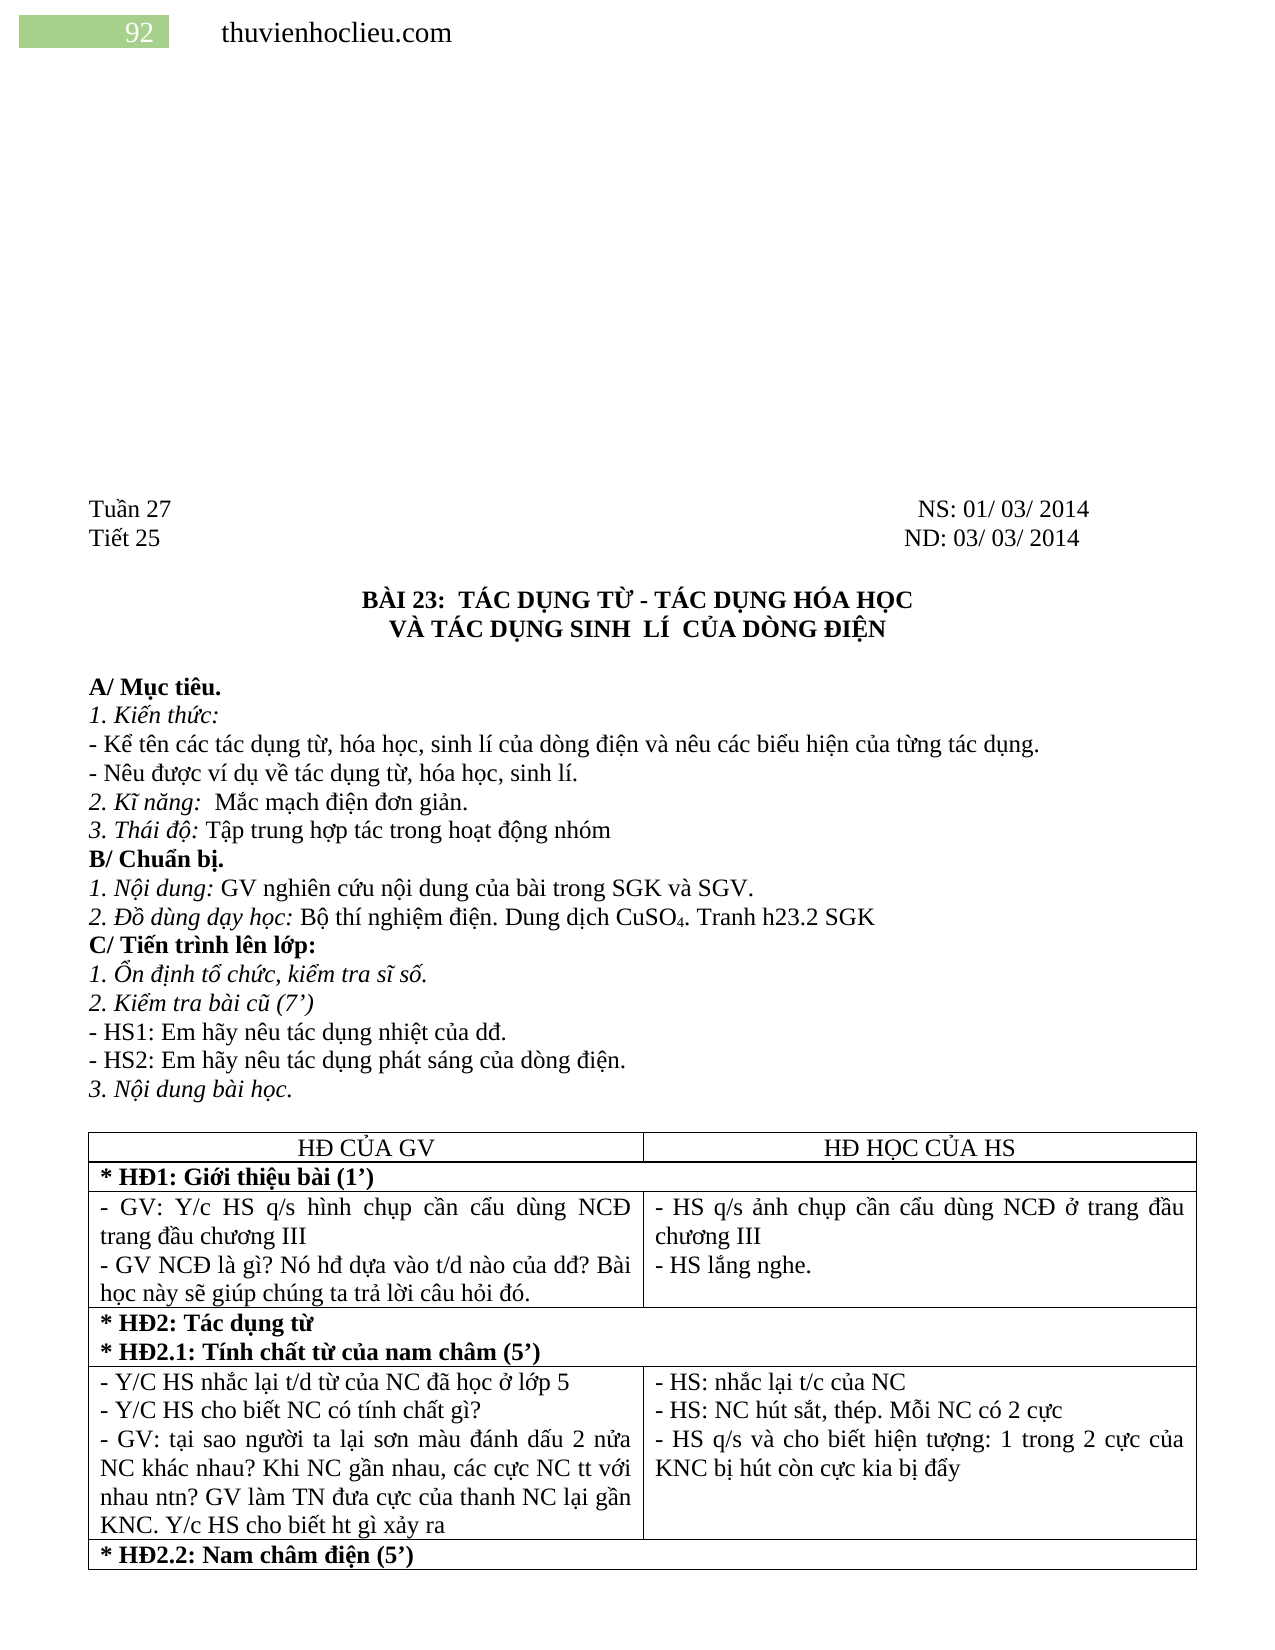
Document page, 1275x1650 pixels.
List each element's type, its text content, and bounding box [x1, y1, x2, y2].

text 1. Ổn định tổ chức, kiểm tra sĩ số. [89, 959, 1186, 988]
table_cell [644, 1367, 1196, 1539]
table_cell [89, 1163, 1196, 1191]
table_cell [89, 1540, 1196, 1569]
text - Nêu được ví dụ về tác dụng từ, hóa học, sinh lí. [89, 758, 1186, 787]
text A/ Mục tiêu. [89, 672, 1186, 700]
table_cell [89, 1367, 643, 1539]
text B/ Chuẩn bị. [89, 844, 1186, 873]
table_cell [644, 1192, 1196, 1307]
text - HS2: Em hãy nêu tác dụng phát sáng của dòng điện. [89, 1045, 1186, 1074]
text - Kể tên các tác dụng từ, hóa học, sinh lí của dòng điện và nêu các biểu hiện của từng tác dụng. [89, 729, 1186, 758]
text 3. Nội dung bài học. [89, 1074, 1186, 1103]
text 2. Kĩ năng: Mắc mạch điện đơn giản. [89, 787, 1186, 815]
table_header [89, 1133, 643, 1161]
text 1. Kiến thức: [89, 700, 1186, 729]
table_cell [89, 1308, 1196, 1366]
text Tiết 25 ND: 03/ 03/ 2014 [89, 523, 1186, 552]
text 1. Nội dung: GV nghiên cứu nội dung của bài trong SGK và SGV. [89, 873, 1186, 902]
text C/ Tiến trình lên lớp: [89, 930, 1186, 959]
text VÀ TÁC DỤNG SINH LÍ CỦA DÒNG ĐIỆN [89, 614, 1186, 643]
text - HS1: Em hãy nêu tác dụng nhiệt của dđ. [89, 1017, 1186, 1045]
text Tuần 27 NS: 01/ 03/ 2014 [89, 494, 1186, 523]
text 2. Kiểm tra bài cũ (7’) [89, 988, 1186, 1017]
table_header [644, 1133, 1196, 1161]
text 2. Đồ dùng dạy học: Bộ thí nghiệm điện. Dung dịch CuSO4. Tranh h23.2 SGK [89, 902, 1186, 930]
text BÀI 23: TÁC DỤNG TỪ - TÁC DỤNG HÓA HỌC [89, 585, 1186, 614]
text 3. Thái độ: Tập trung hợp tác trong hoạt động nhóm [89, 815, 1186, 844]
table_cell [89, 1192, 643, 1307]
